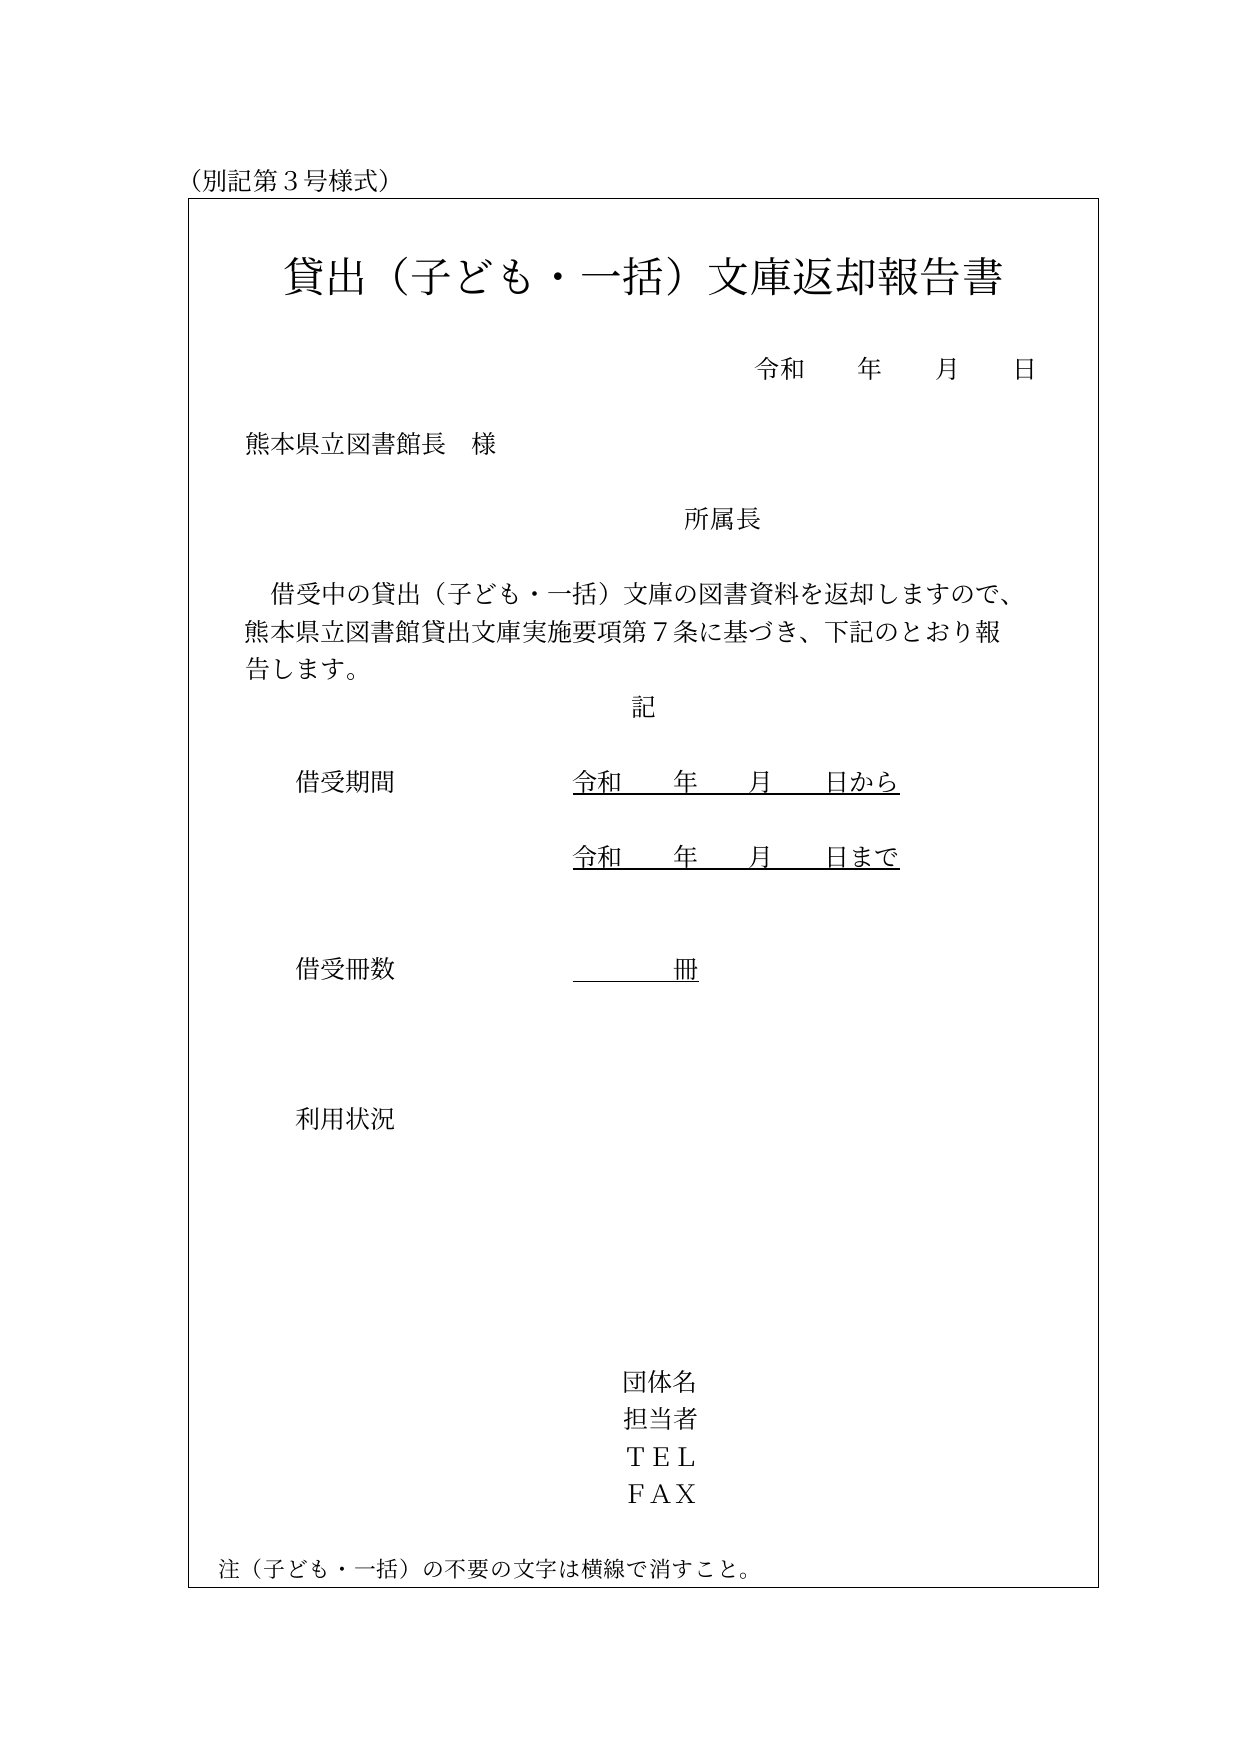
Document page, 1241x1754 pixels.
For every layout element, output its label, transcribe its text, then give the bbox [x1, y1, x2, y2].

table_header 貸出（子ども・一括）文庫返却報告書 令和 年 月 日 熊本県立図書館長 様 所属長 借受中の貸出（子ども・一括）文庫の図書資料を返却しますので、 熊本県立図書館貸出文庫実施要項第７条に基づき、下記のとおり報 告します。 記 借受期間 令和 年 月 日から 令和 年 月 日まで 借受冊数 冊 利用状況 団体名 担当者 ＴＥＬ ＦＡＸ 注（子ども・一括）の不要の文字は横線で消すこと。 [189, 199, 1098, 1587]
text （別記第３号様式） [177, 161, 1063, 198]
